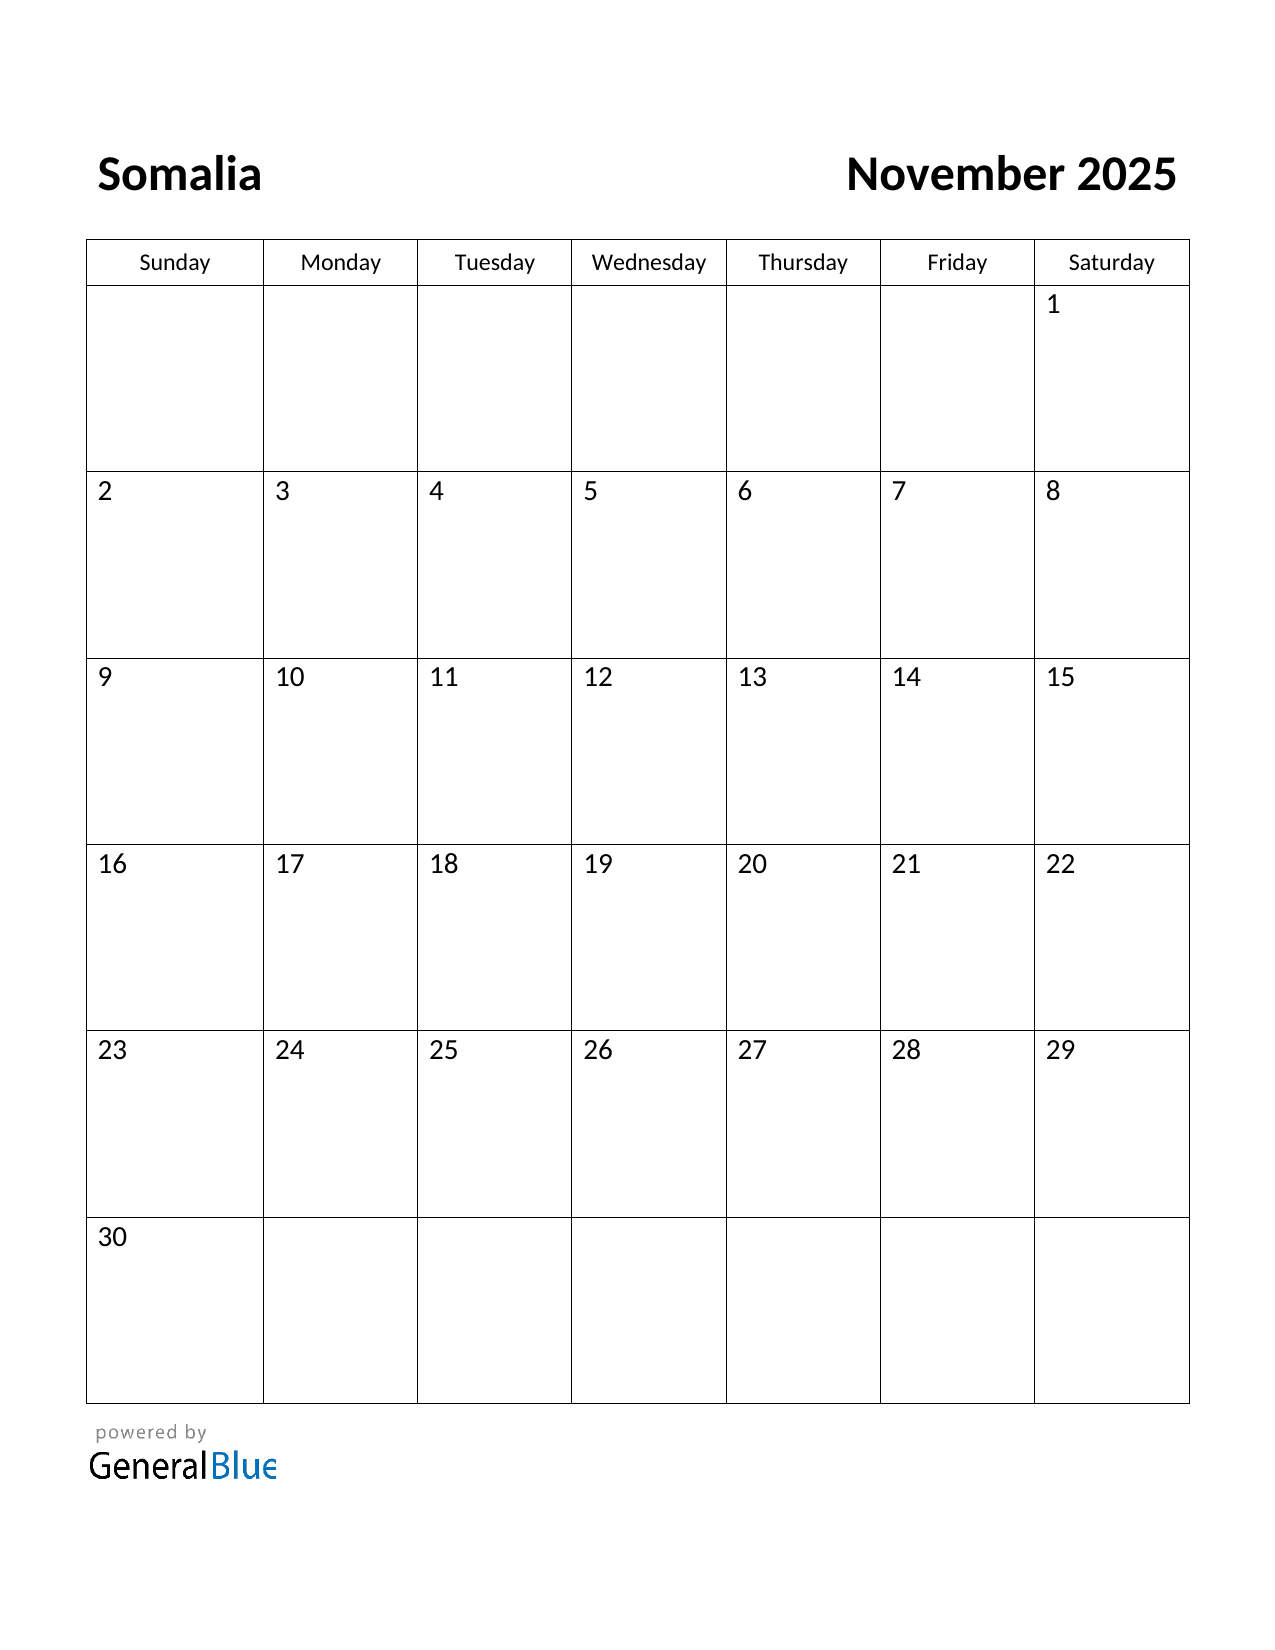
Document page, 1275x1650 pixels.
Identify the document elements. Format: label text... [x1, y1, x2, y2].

table_cell [881, 878, 1034, 1030]
table_cell [264, 691, 417, 844]
table_cell [727, 505, 880, 657]
table_cell Thursday [727, 240, 880, 284]
table_cell 18 [418, 845, 571, 877]
table_cell [87, 505, 263, 657]
table_cell 15 [1035, 659, 1189, 691]
table_cell 14 [881, 659, 1034, 691]
table_cell 7 [881, 472, 1034, 504]
table_cell 22 [1035, 845, 1189, 877]
table_cell [572, 318, 726, 471]
table_cell Tuesday [418, 240, 571, 284]
table_cell 12 [572, 659, 726, 691]
table_cell [418, 505, 571, 657]
table_cell [264, 1250, 417, 1403]
table_cell [264, 286, 417, 318]
table_cell [572, 1064, 726, 1217]
picture [88, 1421, 276, 1484]
table_cell [418, 1064, 571, 1217]
table_cell [418, 1250, 571, 1403]
table_cell 10 [264, 659, 417, 691]
table_cell [881, 318, 1034, 471]
table_cell Sunday [87, 240, 263, 284]
table_header Somalia [86, 105, 572, 239]
table_cell [87, 1064, 263, 1217]
table_cell [87, 318, 263, 471]
table_cell [881, 691, 1034, 844]
table_cell [264, 878, 417, 1030]
table_cell [264, 505, 417, 657]
table_cell [881, 1064, 1034, 1217]
table_cell 1 [1035, 286, 1189, 318]
table_cell [87, 878, 263, 1030]
table_cell 13 [727, 659, 880, 691]
table_cell [418, 878, 571, 1030]
table_cell 26 [572, 1031, 726, 1064]
table_cell 3 [264, 472, 417, 504]
table_cell [87, 691, 263, 844]
table_cell 24 [264, 1031, 417, 1064]
table_cell Monday [264, 240, 417, 284]
table_cell [87, 1250, 263, 1403]
table_cell 17 [264, 845, 417, 877]
table_cell [264, 1064, 417, 1217]
table_cell [1035, 318, 1189, 471]
table_cell 20 [727, 845, 880, 877]
table_cell [264, 318, 417, 471]
table_cell [418, 318, 571, 471]
table_cell [727, 1218, 880, 1250]
table_cell [418, 286, 571, 318]
table_cell 9 [87, 659, 263, 691]
table_cell [572, 878, 726, 1030]
table_cell [572, 1218, 726, 1250]
table_cell [727, 1064, 880, 1217]
table_cell 30 [87, 1218, 263, 1250]
table_header November 2025 [572, 105, 1189, 239]
table_cell 23 [87, 1031, 263, 1064]
table_cell [727, 318, 880, 471]
table_cell [86, 1404, 1189, 1502]
table_cell Wednesday [572, 240, 726, 284]
table_cell Friday [881, 240, 1034, 284]
table_cell [572, 505, 726, 657]
table_cell 2 [87, 472, 263, 504]
table_cell 8 [1035, 472, 1189, 504]
table_cell [727, 286, 880, 318]
table_cell 19 [572, 845, 726, 877]
table_cell [727, 878, 880, 1030]
table_cell [418, 1218, 571, 1250]
table_cell [1035, 1250, 1189, 1403]
table_cell 29 [1035, 1031, 1189, 1064]
table_cell [1035, 505, 1189, 657]
table_cell 4 [418, 472, 571, 504]
table_cell 27 [727, 1031, 880, 1064]
table_cell [881, 505, 1034, 657]
table_cell 5 [572, 472, 726, 504]
table_cell [1035, 1064, 1189, 1217]
table_cell [881, 286, 1034, 318]
table_cell [572, 691, 726, 844]
table_cell [881, 1250, 1034, 1403]
table_cell 6 [727, 472, 880, 504]
table_cell 11 [418, 659, 571, 691]
table_cell [87, 286, 263, 318]
table_cell [1035, 1218, 1189, 1250]
table_cell 16 [87, 845, 263, 877]
table_cell 28 [881, 1031, 1034, 1064]
table_cell [1035, 691, 1189, 844]
table_cell [1035, 878, 1189, 1030]
table_cell [572, 1250, 726, 1403]
table_cell [418, 691, 571, 844]
table_cell [264, 1218, 417, 1250]
table_cell 25 [418, 1031, 571, 1064]
table_cell [727, 1250, 880, 1403]
table_cell [881, 1218, 1034, 1250]
table_cell [572, 286, 726, 318]
table_cell Saturday [1035, 240, 1189, 284]
table_cell [727, 691, 880, 844]
table_cell 21 [881, 845, 1034, 877]
